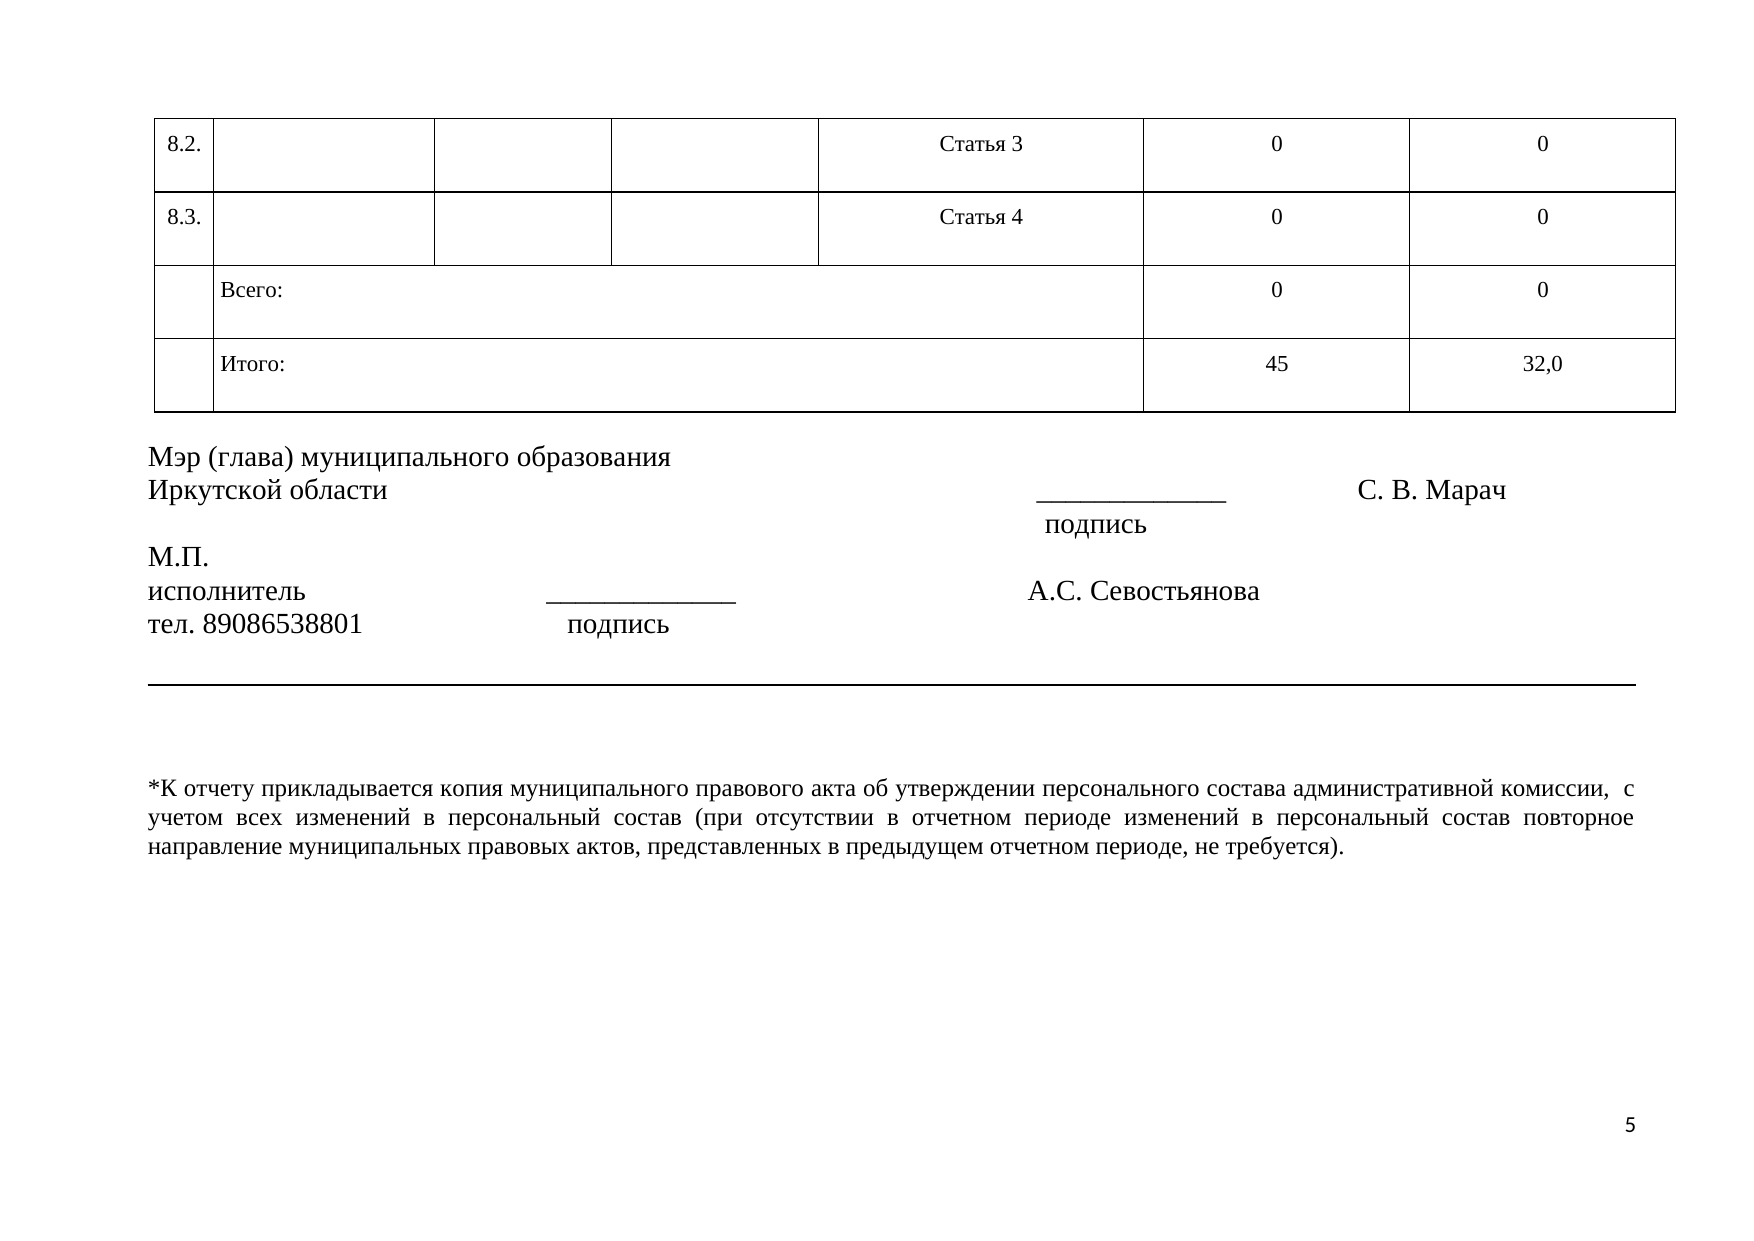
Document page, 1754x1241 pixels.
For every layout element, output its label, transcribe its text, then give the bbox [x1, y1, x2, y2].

table_cell [155, 339, 213, 411]
table_cell [214, 119, 434, 191]
table_cell Статья 3 [819, 119, 1143, 191]
text тел. 89086538801 подпись [148, 607, 1636, 640]
table_cell 32,0 [1410, 339, 1675, 411]
text Иркутской области _____________ С. В. Марач [148, 472, 1636, 506]
table_cell 8.2. [155, 119, 213, 191]
table_cell Итого: [214, 339, 1143, 411]
table_cell 0 [1410, 119, 1675, 191]
table_cell [155, 266, 213, 338]
table_cell 0 [1410, 193, 1675, 265]
table_cell [612, 119, 818, 191]
table_cell 0 [1144, 193, 1409, 265]
text подпись [148, 506, 1636, 539]
table_cell [612, 193, 818, 265]
table_cell [214, 193, 434, 265]
text Мэр (глава) муниципального образования [148, 439, 1636, 472]
text *К отчету прикладывается копия муниципального правового акта об утверждении персонального состава административной комиссии, с учетом всех изменений в персональный состав (при отсутствии в отчетном периоде изменений в персональный состав повторное направление муниципальных правовых актов, представленных в предыдущем отчетном периоде, не требуется). [148, 773, 1636, 860]
text исполнитель _____________ А.С. Севостьянова [148, 573, 1636, 607]
table_cell 8.3. [155, 193, 213, 265]
table_cell [435, 193, 611, 265]
table_cell [435, 119, 611, 191]
table_cell Статья 4 [819, 193, 1143, 265]
table_cell Всего: [214, 266, 1143, 338]
table_cell 0 [1144, 119, 1409, 191]
table_cell 0 [1410, 266, 1675, 338]
table_cell 45 [1144, 339, 1409, 411]
table_cell 0 [1144, 266, 1409, 338]
text М.П. [148, 539, 1636, 573]
